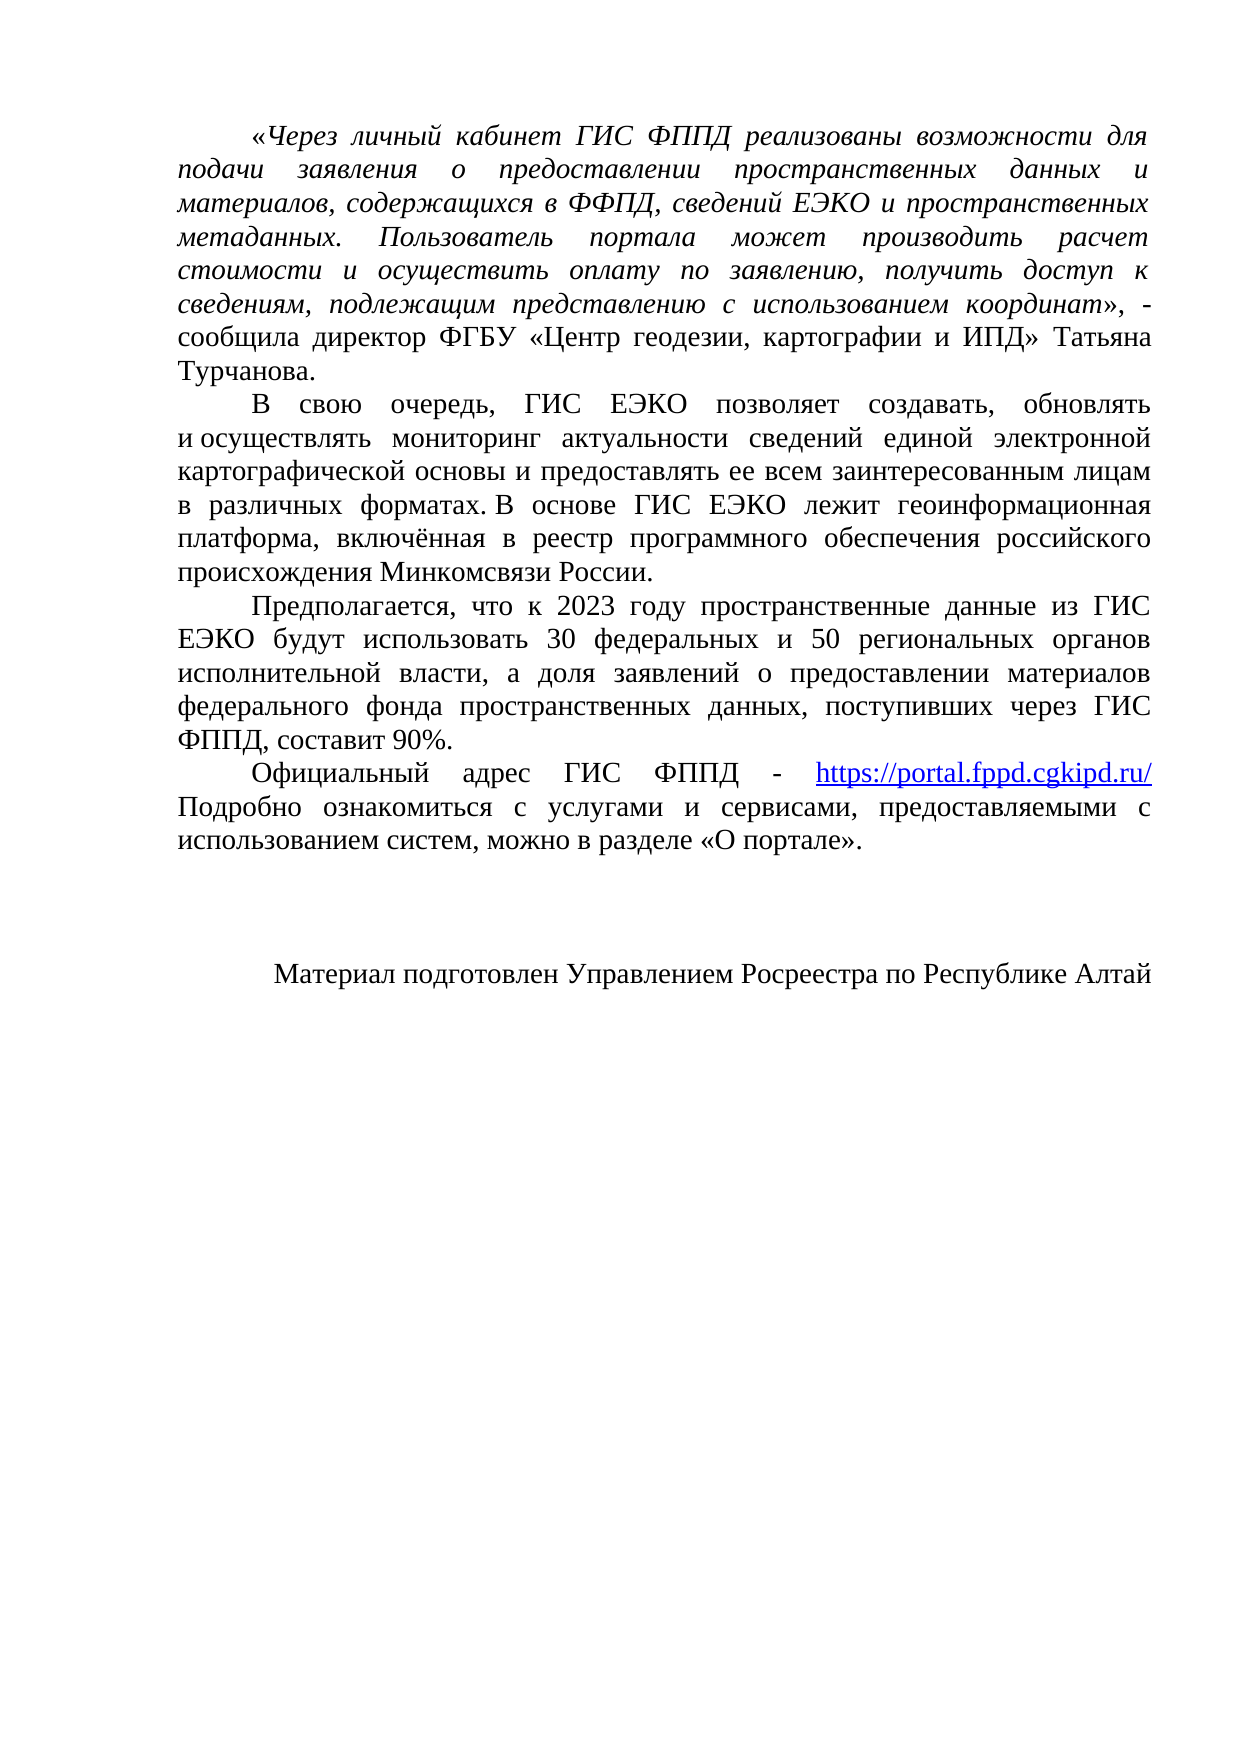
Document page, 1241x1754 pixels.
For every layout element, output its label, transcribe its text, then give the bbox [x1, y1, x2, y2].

text В свою очередь, ГИС ЕЭКО позволяет создавать, обновлять и осуществлять мониторинг актуальности сведений единой электронной картографической основы и предоставлять ее всем заинтересованным лицам в различных форматах. В основе ГИС ЕЭКО лежит геоинформационная платформа, включённая в реестр программного обеспечения российского происхождения Минкомсвязи России. [177, 386, 1152, 588]
text Официальный адрес ГИС ФППД - https://portal.fppd.cgkipd.ru/ Подробно ознакомиться с услугами и сервисами, предоставляемыми с использованием систем, можно в разделе «О портале». [177, 755, 1152, 856]
text «Через личный кабинет ГИС ФППД реализованы возможности для подачи заявления о предоставлении пространственных данных и материалов, содержащихся в ФФПД, сведений ЕЭКО и пространственных метаданных. Пользователь портала может производить расчет стоимости и осуществить оплату по заявлению, получить доступ к сведениям, подлежащим представлению с использованием координат», - сообщила директор ФГБУ «Центр геодезии, картографии и ИПД» Татьяна Турчанова. [177, 118, 1152, 386]
text Материал подготовлен Управлением Росреестра по Республике Алтай [177, 957, 1152, 990]
text Предполагается, что к 2023 году пространственные данные из ГИС ЕЭКО будут использовать 30 федеральных и 50 региональных органов исполнительной власти, а доля заявлений о предоставлении материалов федерального фонда пространственных данных, поступивших через ГИС ФППД, составит 90%. [177, 588, 1152, 755]
